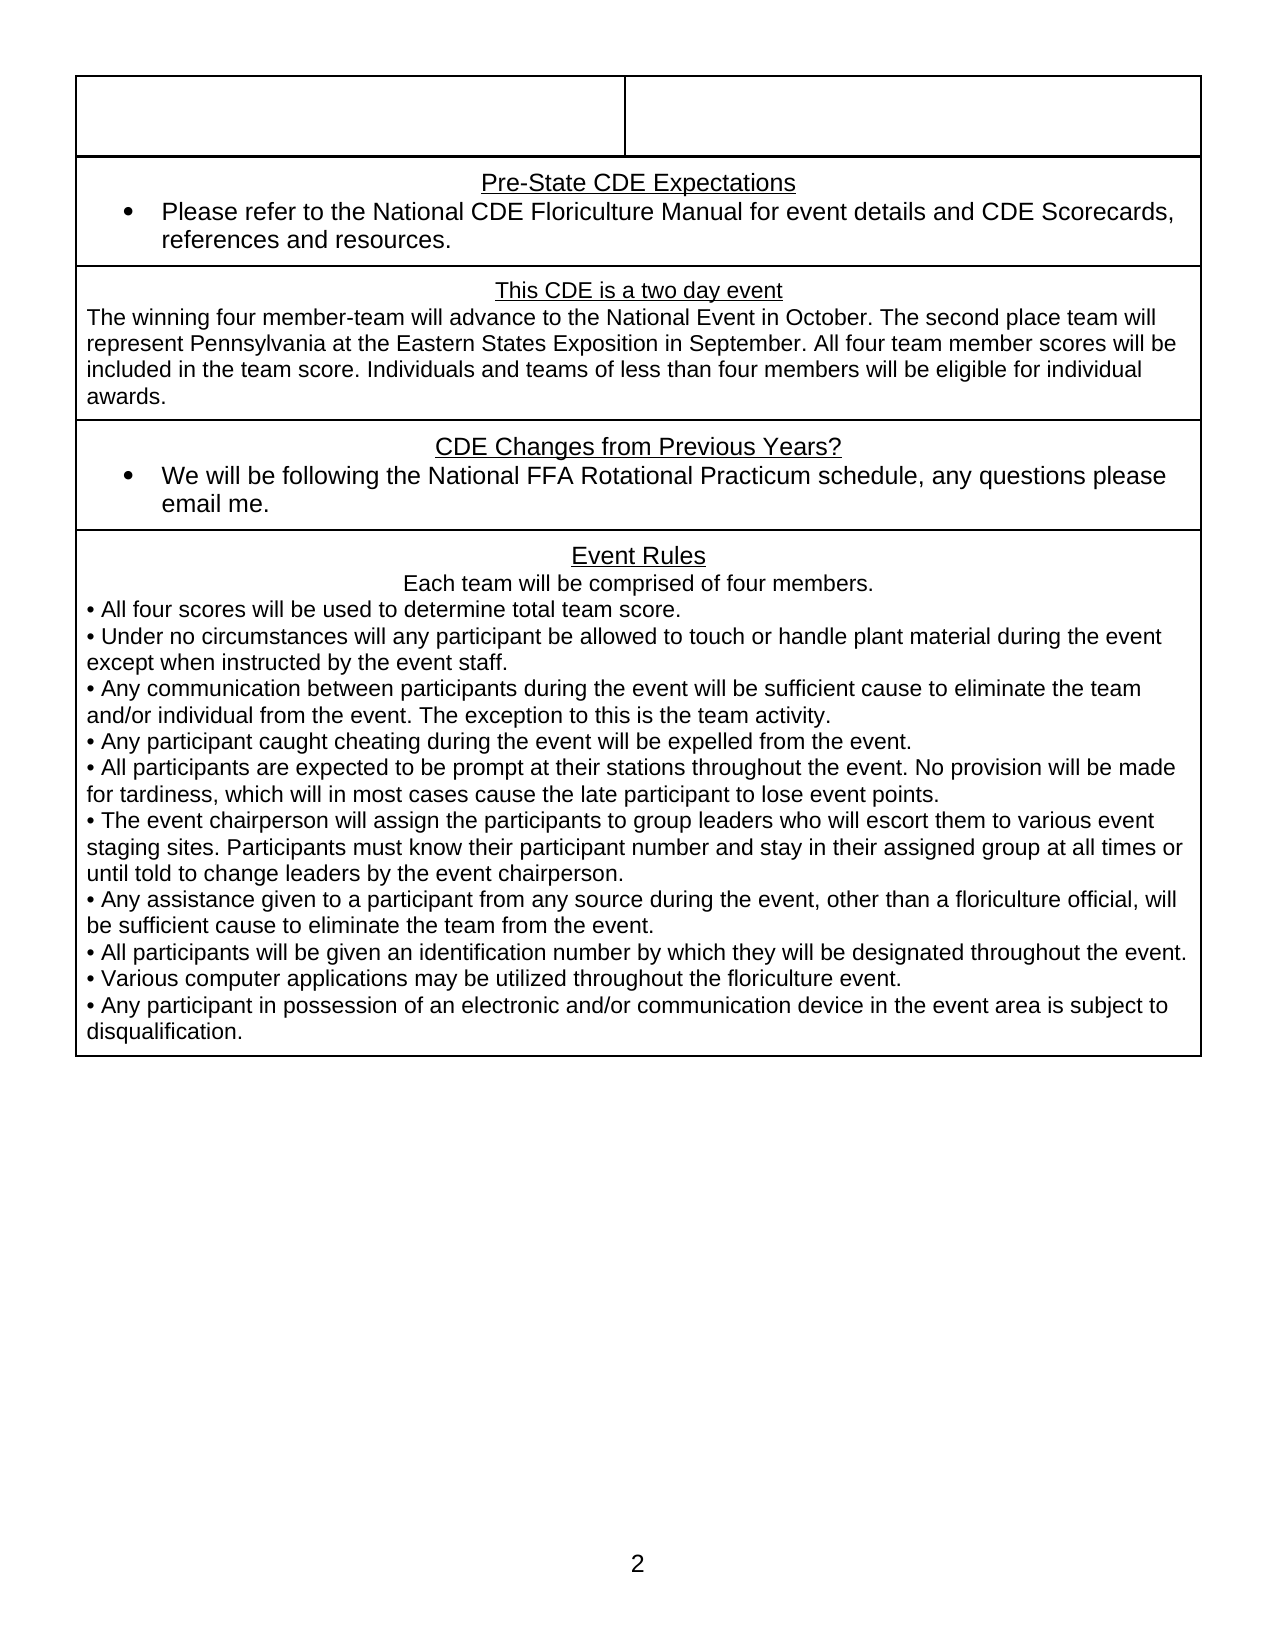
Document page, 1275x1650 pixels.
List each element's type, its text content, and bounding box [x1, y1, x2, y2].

table_cell CDE Changes from Previous Years? We will be following the National FFA Rotational Practicum schedule, any questions please email me. [77, 421, 1200, 529]
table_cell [77, 77, 624, 155]
table_cell Pre-State CDE Expectations Please refer to the National CDE Floriculture Manual for event details and CDE Scorecards, references and resources. [77, 158, 1200, 265]
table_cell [626, 77, 1200, 155]
table_cell This CDE is a two day event The winning four member-team will advance to the National Event in October. The second place team will represent Pennsylvania at the Eastern States Exposition in September. All four team member scores will be included in the team score. Individuals and teams of less than four members will be eligible for individual awards. [77, 267, 1200, 419]
table_cell Event Rules Each team will be comprised of four members. • All four scores will be used to determine total team score. • Under no circumstances will any participant be allowed to touch or handle plant material during the event except when instructed by the event staff. • Any communication between participants during the event will be sufficient cause to eliminate the team and/or individual from the event. The exception to this is the team activity. • Any participant caught cheating during the event will be expelled from the event. • All participants are expected to be prompt at their stations throughout the event. No provision will be made for tardiness, which will in most cases cause the late participant to lose event points. • The event chairperson will assign the participants to group leaders who will escort them to various event staging sites. Participants must know their participant number and stay in their assigned group at all times or until told to change leaders by the event chairperson. • Any assistance given to a participant from any source during the event, other than a floriculture official, will be sufficient cause to eliminate the team from the event. • All participants will be given an identification number by which they will be designated throughout the event. • Various computer applications may be utilized throughout the floriculture event. • Any participant in possession of an electronic and/or communication device in the event area is subject to disqualification. [77, 531, 1200, 1055]
